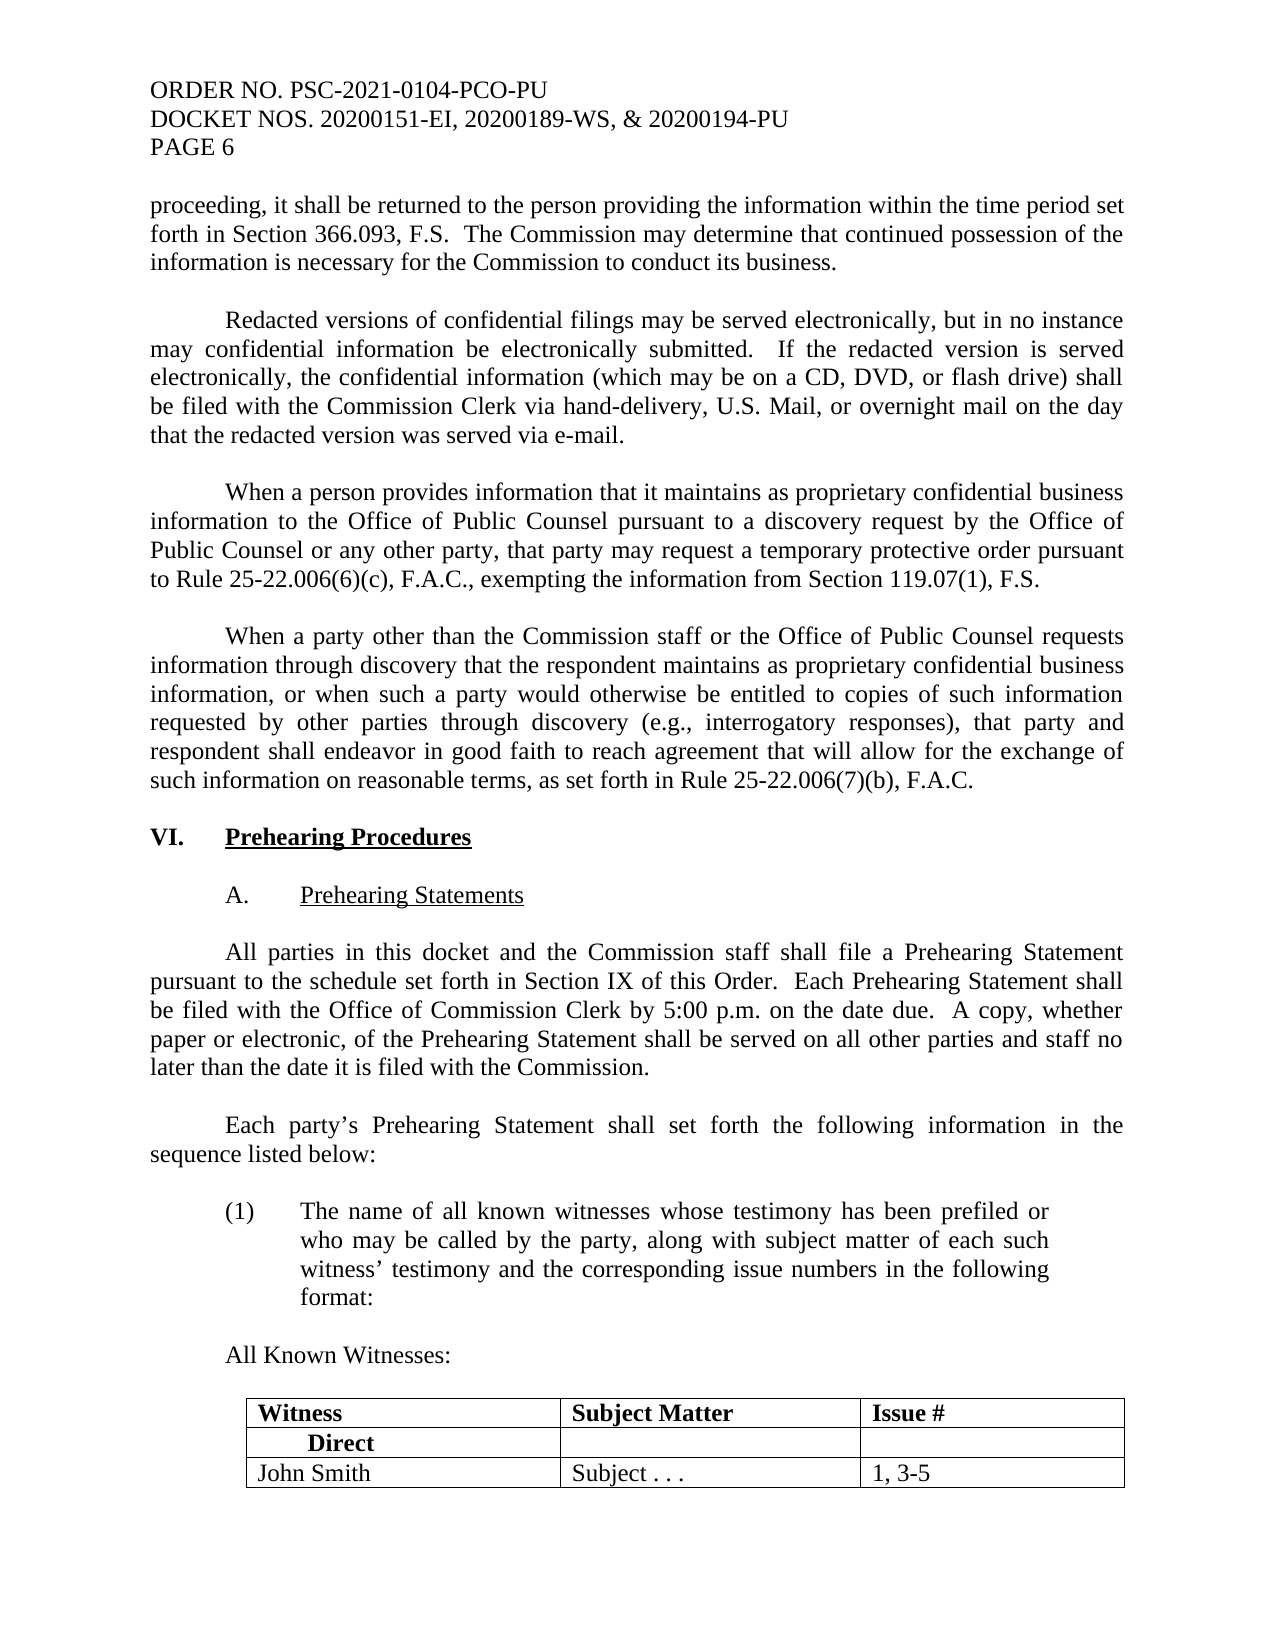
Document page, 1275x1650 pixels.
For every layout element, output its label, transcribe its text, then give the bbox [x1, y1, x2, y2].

table_cell John Smith [247, 1458, 560, 1487]
table_cell [561, 1428, 860, 1457]
list A. Prehearing Statements [150, 880, 1125, 909]
list When a party other than the Commission staff or the Office of Public Counsel requests information through discovery that the respondent maintains as proprietary confidential business information, or when such a party would otherwise be entitled to copies of such information requested by other parties through discovery (e.g., interrogatory responses), that party and respondent shall endeavor in good faith to reach agreement that will allow for the exchange of such information on reasonable terms, as set forth in Rule 25-22.006(7)(b), F.A.C. [150, 621, 1125, 794]
list VI. Prehearing Procedures [150, 822, 1125, 851]
list When a person provides information that it maintains as proprietary confidential business information to the Office of Public Counsel pursuant to a discovery request by the Office of Public Counsel or any other party, that party may request a temporary protective order pursuant to Rule 25-22.006(6)(c), F.A.C., exempting the information from Section 119.07(1), F.S. [150, 477, 1125, 592]
table_header Issue # [861, 1399, 1124, 1427]
table_cell Direct [247, 1428, 560, 1457]
table_header Witness [247, 1399, 560, 1427]
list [150, 190, 1125, 276]
list Redacted versions of confidential filings may be served electronically, but in no instance may confidential information be electronically submitted. If the redacted version is served electronically, the confidential information (which may be on a CD, DVD, or flash drive) shall be filed with the Commission Clerk via hand-delivery, U.S. Mail, or overnight mail on the day that the redacted version was served via e-mail. [150, 305, 1125, 449]
list (1) The name of all known witnesses whose testimony has been prefiled or who may be called by the party, along with subject matter of each such witness’ testimony and the corresponding issue numbers in the following format: [225, 1196, 1050, 1311]
list All Known Witnesses: [225, 1340, 1050, 1369]
table_cell [861, 1428, 1124, 1457]
table_cell 1, 3-5 [861, 1458, 1124, 1487]
table_header Subject Matter [561, 1399, 860, 1427]
table_cell Subject . . . [561, 1458, 860, 1487]
list Each party’s Prehearing Statement shall set forth the following information in the sequence listed below: [150, 1110, 1125, 1167]
list All parties in this docket and the Commission staff shall file a Prehearing Statement pursuant to the schedule set forth in Section IX of this Order. Each Prehearing Statement shall be filed with the Office of Commission Clerk by 5:00 p.m. on the date due. A copy, whether paper or electronic, of the Prehearing Statement shall be served on all other parties and staff no later than the date it is filed with the Commission. [150, 937, 1125, 1081]
